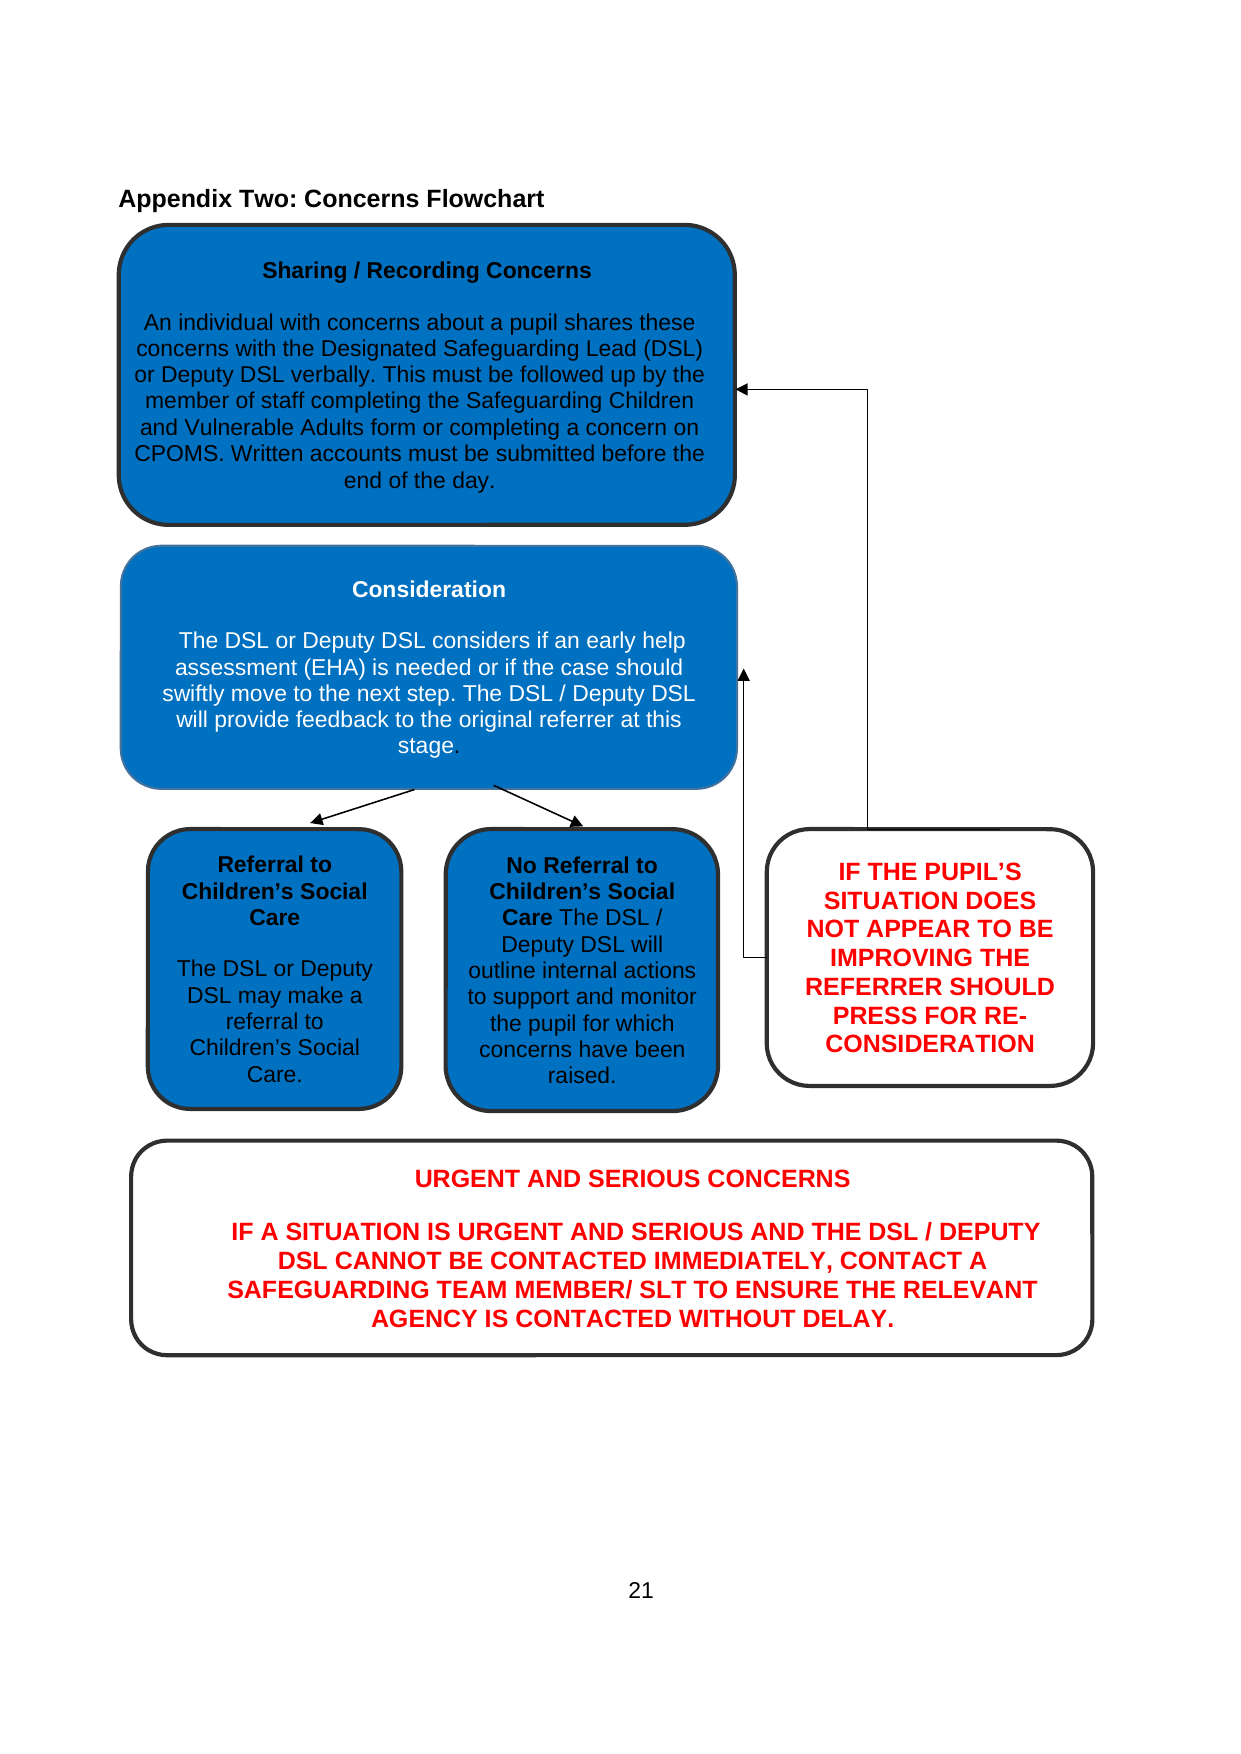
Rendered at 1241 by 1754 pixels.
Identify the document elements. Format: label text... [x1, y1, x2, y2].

text Appendix Two: Concerns Flowchart [118, 184, 1122, 213]
